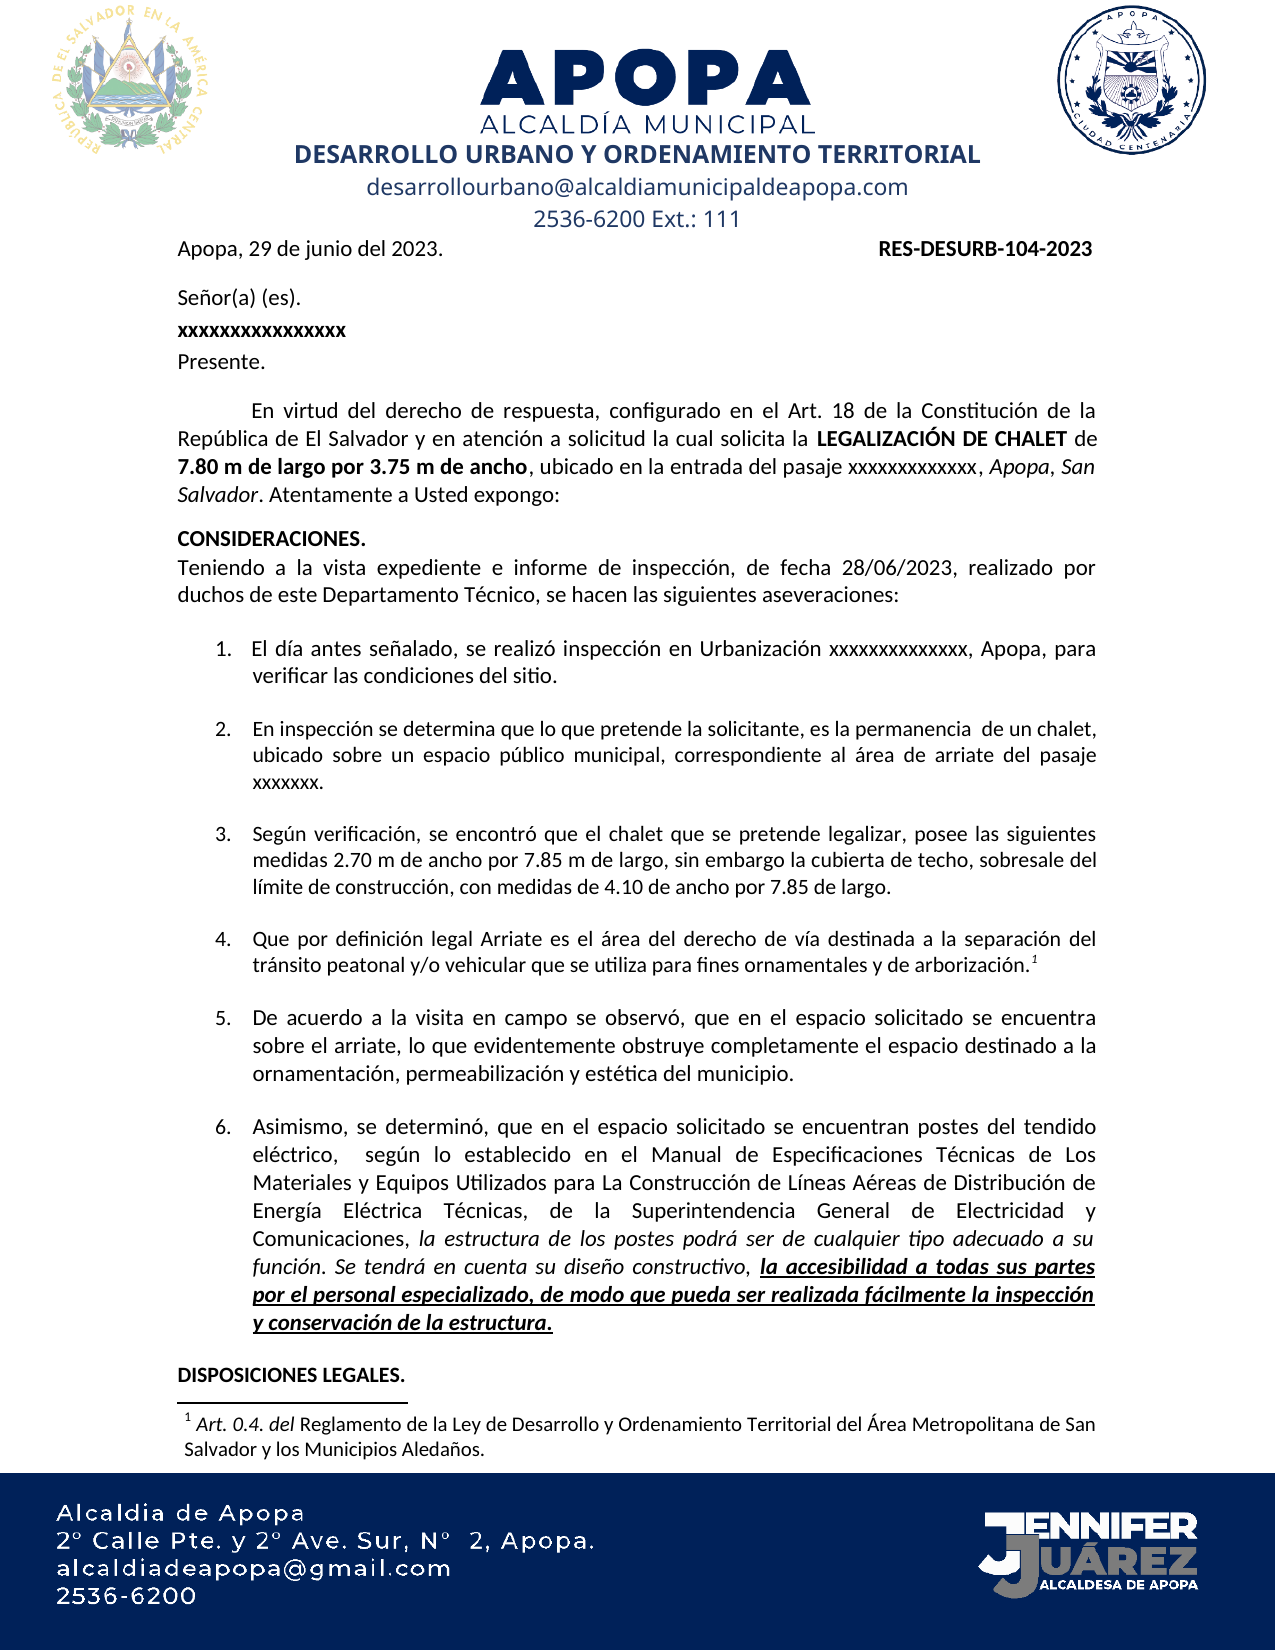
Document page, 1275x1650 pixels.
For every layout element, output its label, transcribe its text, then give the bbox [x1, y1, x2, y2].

picture [0, 1473, 1275, 1650]
text CONSIDERACIONES. [177, 524, 1098, 553]
text DISPOSICIONES LEGALES. [177, 1361, 1098, 1388]
list De acuerdo a la visita en campo se observó, que en el espacio solicitado se encuentra sobre el arriate, lo que evidentemente obstruye completamente el espacio destinado a la ornamentación, permeabilización y estética del municipio. [215, 1003, 1098, 1087]
text Teniendo a la vista expediente e informe de inspección, de fecha 28/06/2023, realizado por duchos de este Departamento Técnico, se hacen las siguientes aseveraciones: [177, 553, 1098, 609]
list Asimismo, se determinó, que en el espacio solicitado se encuentran postes del tendido eléctrico, según lo establecido en el Manual de Especificaciones Técnicas de Los Materiales y Equipos Utilizados para La Construcción de Líneas Aéreas de Distribución de Energía Eléctrica Técnicas, de la Superintendencia General de Electricidad y Comunicaciones, la estructura de los postes podrá ser de cualquier tipo adecuado a su función. Se tendrá en cuenta su diseño constructivo, la accesibilidad a todas sus partes por el personal especializado, de modo que pueda ser realizada fácilmente la inspección y conservación de la estructura. [215, 1112, 1098, 1336]
text Presente. [177, 347, 1098, 375]
picture [0, 0, 1268, 272]
list El día antes señalado, se realizó inspección en Urbanización xxxxxxxxxxxxxx, Apopa, para verificar las condiciones del sitio. [215, 634, 1098, 690]
text Señor(a) (es). [177, 283, 1098, 311]
text Apopa, 29 de junio del 2023. RES-DESURB-104-2023 [177, 234, 1098, 262]
list Que por definición legal Arriate es el área del derecho de vía destinada a la separación del tránsito peatonal y/o vehicular que se utiliza para fines ornamentales y de arborización. [215, 925, 1098, 978]
text xxxxxxxxxxxxxxxx [177, 315, 1098, 343]
list Según verificación, se encontró que el chalet que se pretende legalizar, posee las siguientes medidas 2.70 m de ancho por 7.85 m de largo, sin embargo la cubierta de techo, sobresale del límite de construcción, con medidas de 4.10 de ancho por 7.85 de largo. [215, 820, 1098, 900]
text En virtud del derecho de respuesta, configurado en el Art. 18 de la Constitución de la República de El Salvador y en atención a solicitud la cual solicita la LEGALIZACIÓN DE CHALET de 7.80 m de largo por 3.75 m de ancho, ubicado en la entrada del pasaje xxxxxxxxxxxxx, Apopa, San Salvador. Atentamente a Usted expongo: [177, 396, 1098, 508]
list En inspección se determina que lo que pretende la solicitante, es la permanencia de un chalet, ubicado sobre un espacio público municipal, correspondiente al área de arriate del pasaje xxxxxxx. [215, 715, 1098, 795]
